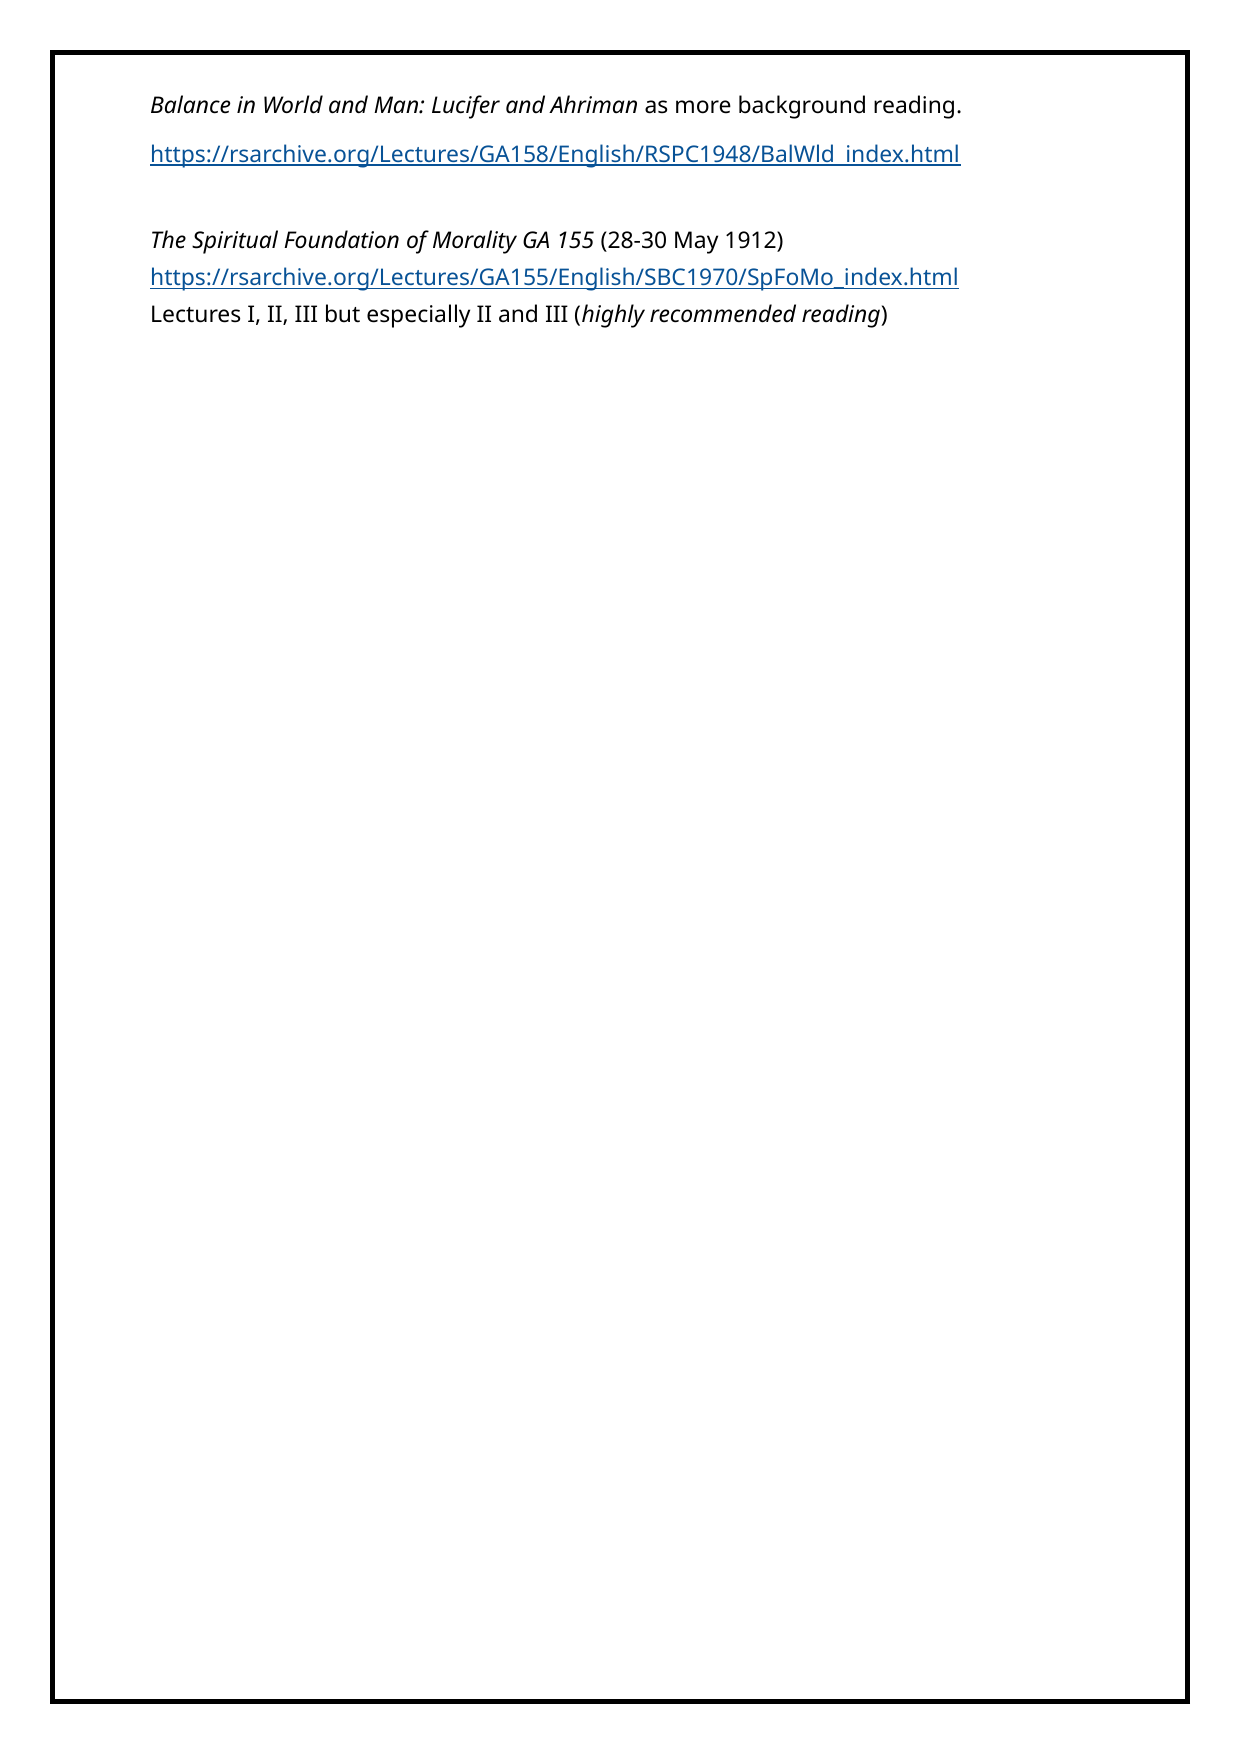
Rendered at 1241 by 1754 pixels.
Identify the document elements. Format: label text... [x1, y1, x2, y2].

text https://rsarchive.org/Lectures/GA158/English/RSPC1948/BalWld_index.html [150, 138, 1090, 169]
text Balance in World and Man: Lucifer and Ahriman as more background reading. [150, 89, 1090, 120]
text The Spiritual Foundation of Morality GA 155 (28-30 May 1912) [150, 224, 1090, 256]
text https://rsarchive.org/Lectures/GA155/English/SBC1970/SpFoMo_index.html Lectures I, II, III but especially II and III (highly recommended reading) [150, 261, 1090, 329]
